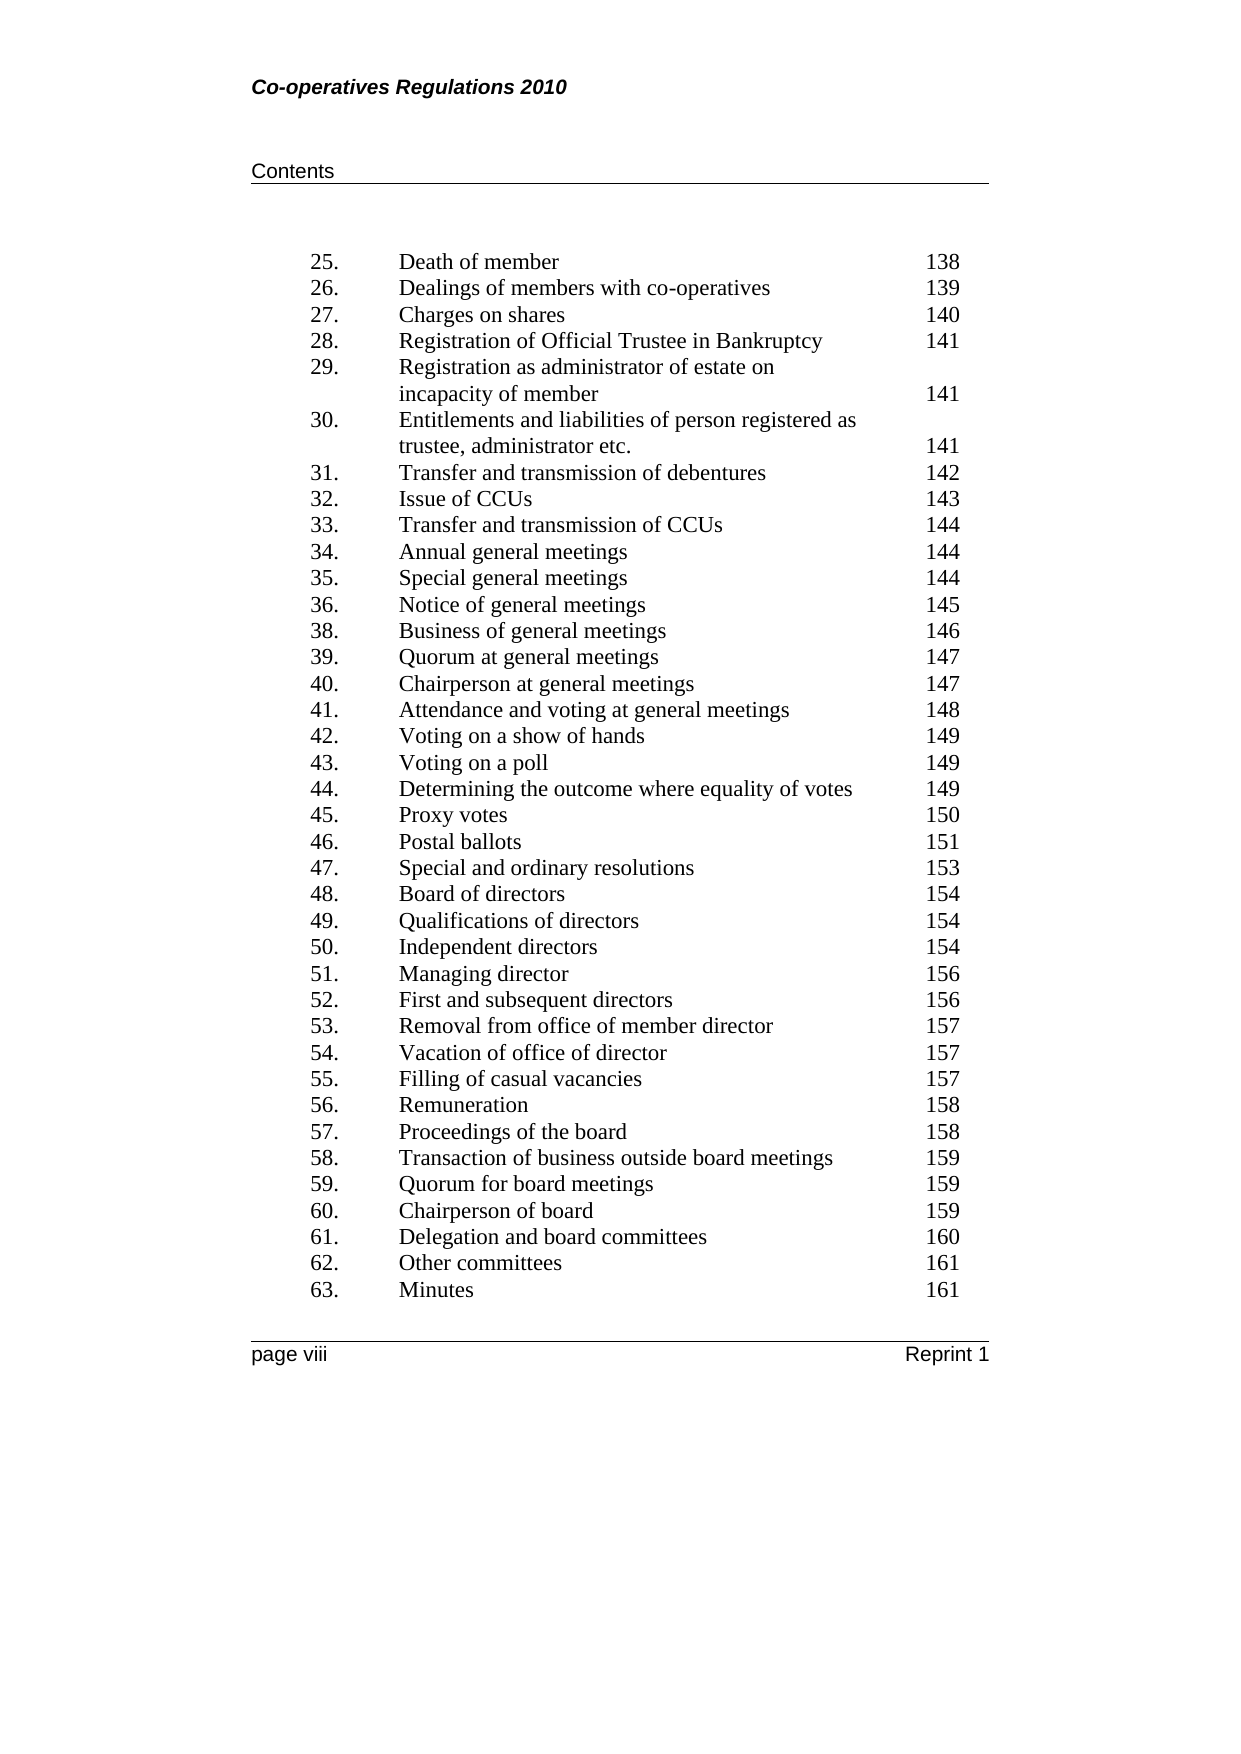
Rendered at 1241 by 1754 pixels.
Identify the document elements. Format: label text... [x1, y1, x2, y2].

text 60. Chairperson of board 159 [310, 1197, 871, 1223]
text 39. Quorum at general meetings 147 [310, 643, 871, 670]
text 54. Vacation of office of director 157 [310, 1039, 871, 1065]
text 28. Registration of Official Trustee in Bankruptcy 141 [310, 327, 871, 353]
text 59. Quorum for board meetings 159 [310, 1170, 871, 1197]
text 35. Special general meetings 144 [310, 564, 871, 591]
text 26. Dealings of members with co-operatives 139 [310, 274, 871, 301]
text 58. Transaction of business outside board meetings 159 [310, 1144, 871, 1170]
text 43. Voting on a poll 149 [310, 749, 871, 775]
text 25. Death of member 138 [310, 248, 871, 274]
text 53. Removal from office of member director 157 [310, 1012, 871, 1039]
text 47. Special and ordinary resolutions 153 [310, 854, 871, 881]
text 41. Attendance and voting at general meetings 148 [310, 696, 871, 722]
text 27. Charges on shares 140 [310, 301, 871, 327]
text 49. Qualifications of directors 154 [310, 907, 871, 933]
text 31. Transfer and transmission of debentures 142 [310, 459, 871, 485]
text 44. Determining the outcome where equality of votes 149 [310, 775, 871, 801]
text 55. Filling of casual vacancies 157 [310, 1065, 871, 1091]
text 51. Managing director 156 [310, 959, 871, 986]
text 46. Postal ballots 151 [310, 828, 871, 854]
text 36. Notice of general meetings 145 [310, 591, 871, 617]
text 56. Remuneration 158 [310, 1091, 871, 1118]
text 45. Proxy votes 150 [310, 801, 871, 828]
text 34. Annual general meetings 144 [310, 538, 871, 564]
text 33. Transfer and transmission of CCUs 144 [310, 512, 871, 538]
text 29. Registration as administrator of estate on incapacity of member 141 [310, 353, 871, 406]
text 61. Delegation and board committees 160 [310, 1223, 871, 1249]
text 62. Other committees 161 [310, 1249, 871, 1276]
text 63. Minutes 161 [310, 1276, 871, 1302]
text 57. Proceedings of the board 158 [310, 1118, 871, 1144]
text 32. Issue of CCUs 143 [310, 485, 871, 512]
text 40. Chairperson at general meetings 147 [310, 670, 871, 696]
text 38. Business of general meetings 146 [310, 617, 871, 643]
text 48. Board of directors 154 [310, 881, 871, 907]
text 42. Voting on a show of hands 149 [310, 722, 871, 749]
text 50. Independent directors 154 [310, 933, 871, 959]
text 30. Entitlements and liabilities of person registered as trustee, administrator etc. 141 [310, 406, 871, 459]
text 52. First and subsequent directors 156 [310, 986, 871, 1012]
